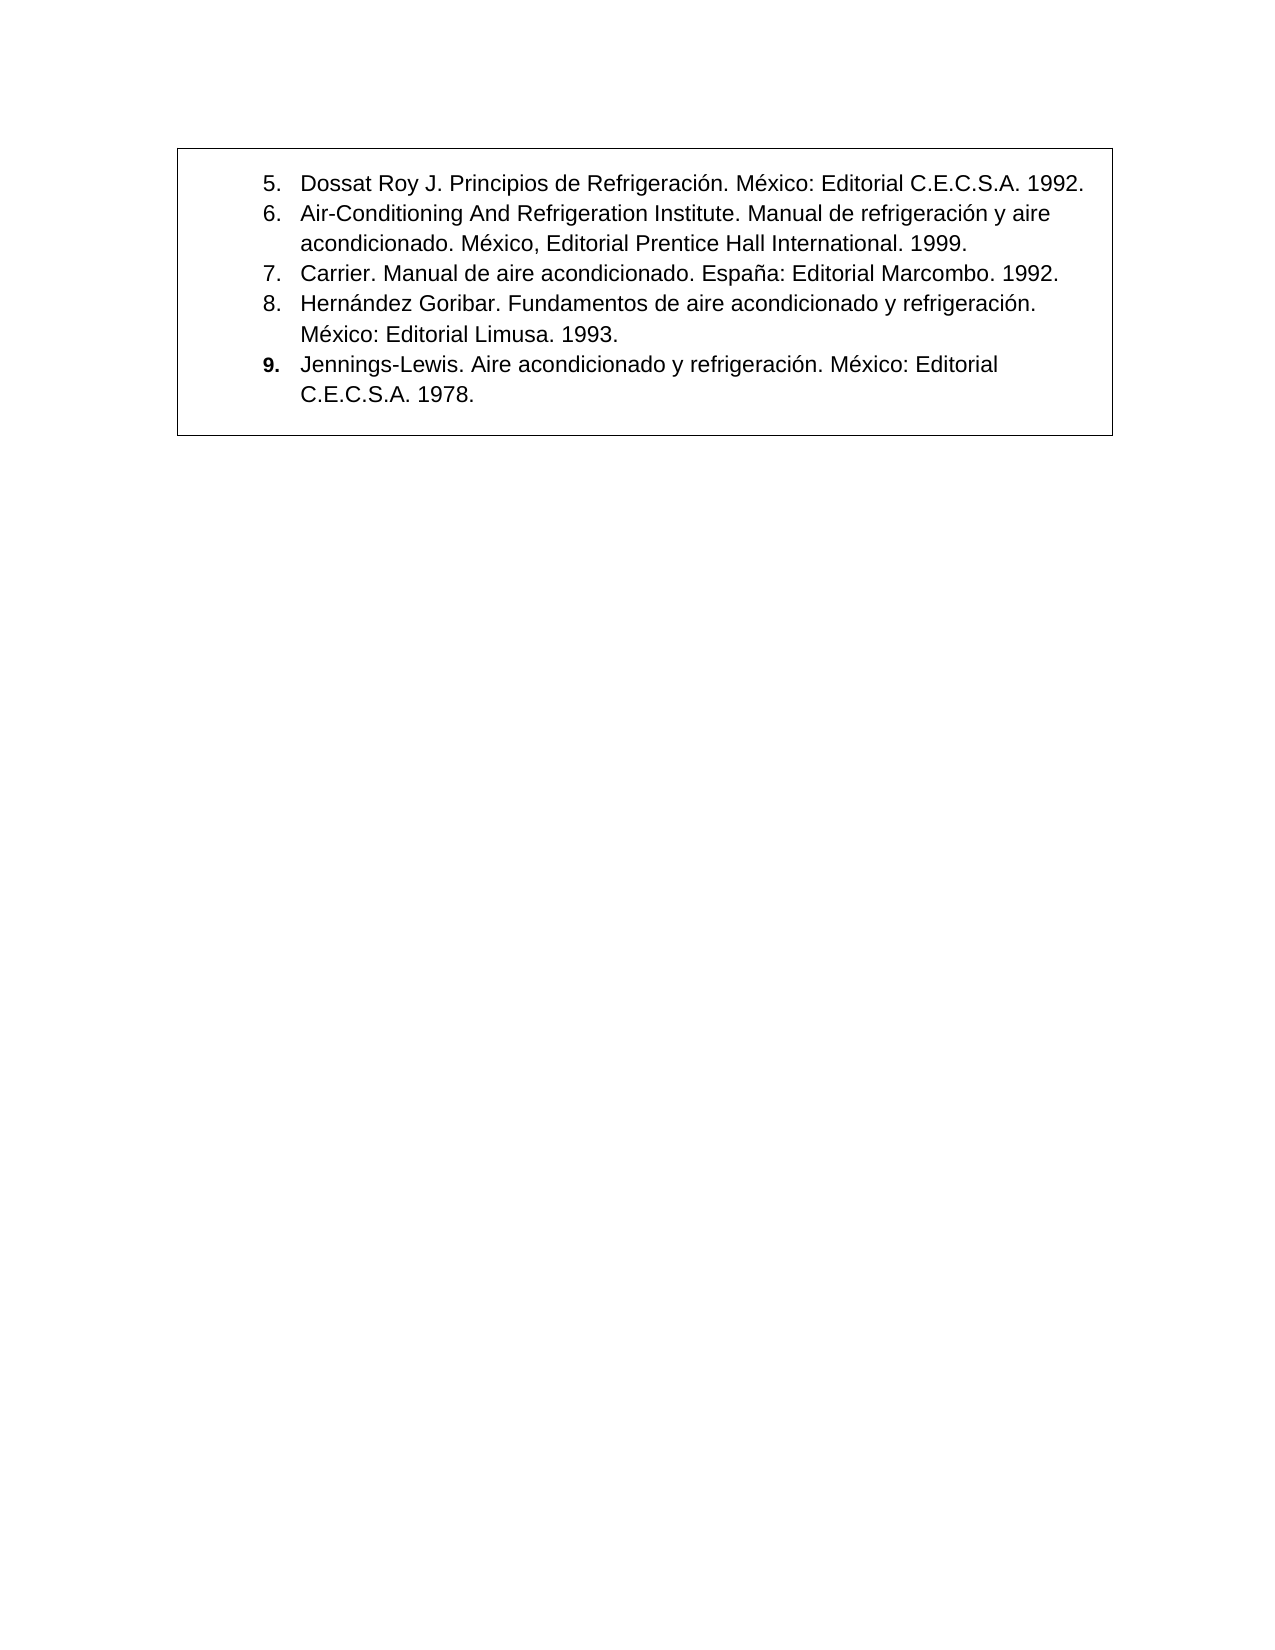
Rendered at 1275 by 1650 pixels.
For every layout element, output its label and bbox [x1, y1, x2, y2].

table_header [178, 149, 1112, 435]
